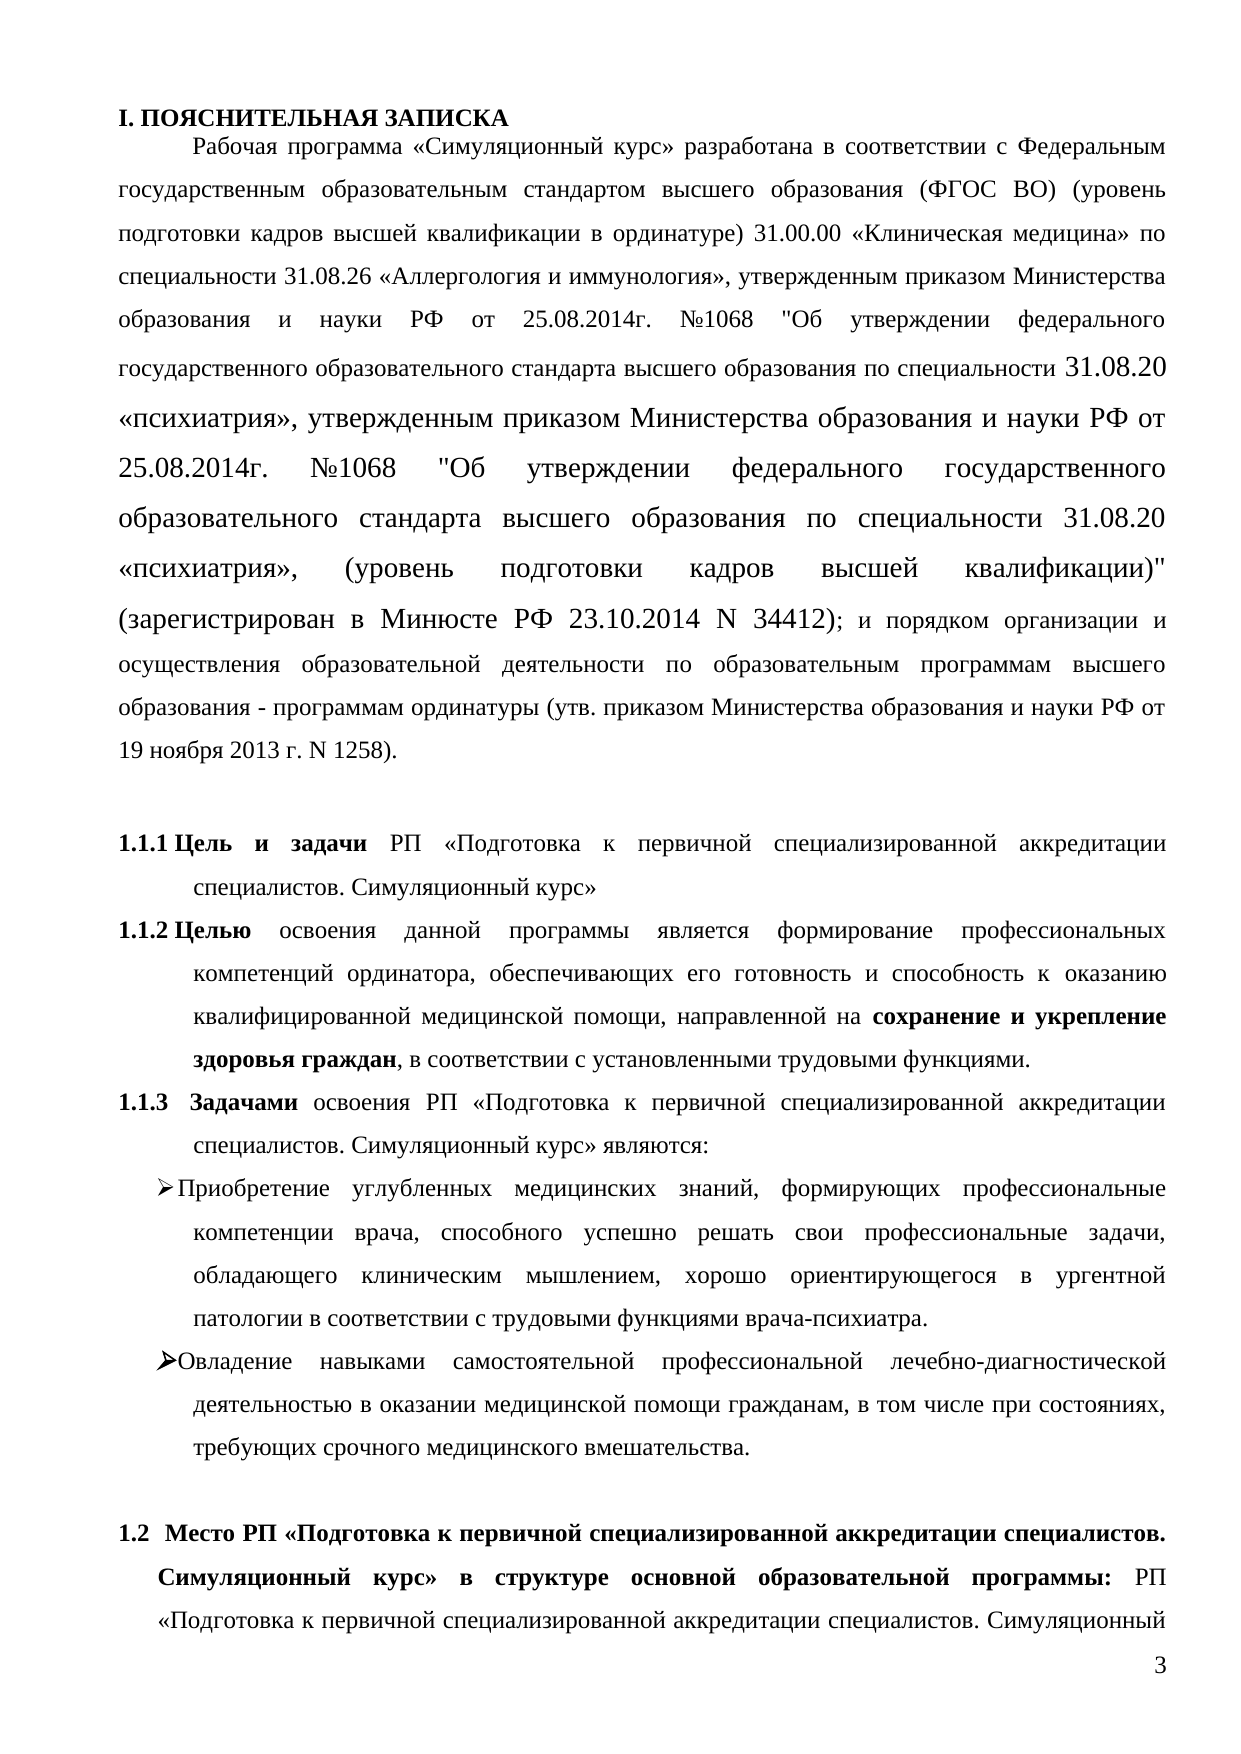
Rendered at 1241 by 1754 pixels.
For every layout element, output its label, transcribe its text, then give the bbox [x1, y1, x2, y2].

list Целью освоения данной программы является формирование профессиональных компетенций ординатора, обеспечивающих его готовность и способность к оказанию квалифицированной медицинской помощи, направленной на сохранение и укрепление здоровья граждан, в соответствии с установленными трудовыми функциями. [118, 915, 1167, 1073]
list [118, 1518, 1167, 1633]
list Задачами освоения РП «Подготовка к первичной специализированной аккредитации специалистов. Симуляционный курс» являются: [118, 1087, 1167, 1159]
list Овладение навыками самостоятельной профессиональной лечебно-диагностической деятельностью в оказании медицинской помощи гражданам, в том числе при состояниях, требующих срочного медицинского вмешательства. [156, 1346, 1167, 1461]
list Цель и задачи РП «Подготовка к первичной специализированной аккредитации специалистов. Симуляционный курс» [118, 828, 1167, 900]
text Рабочая программа «Симуляционный курс» разработана в соответствии с Федеральным государственным образовательным стандартом высшего образования (ФГОС ВО) (уровень подготовки кадров высшей квалификации в ординатуре) 31.00.00 «Клиническая медицина» по специальности 31.08.26 «Аллергология и иммунология», утвержденным приказом Министерства образования и науки РФ от 25.08.2014г. №1068 "Об утверждении федерального государственного образовательного стандарта высшего образования по специальности 31.08.20 «психиатрия», утвержденным приказом Министерства образования и науки РФ от 25.08.2014г. №1068 "Об утверждении федерального государственного образовательного стандарта высшего образования по специальности 31.08.20 «психиатрия», (уровень подготовки кадров высшей квалификации)" (зарегистрирован в Минюсте РФ 23.10.2014 N 34412); и порядком организации и осуществления образовательной деятельности по образовательным программам высшего образования - программам ординатуры (утв. приказом Министерства образования и науки РФ от 19 ноября 2013 г. N 1258). [118, 131, 1167, 764]
text I. ПОЯСНИТЕЛЬНАЯ ЗАПИСКА [118, 103, 1167, 131]
list Приобретение углубленных медицинских знаний, формирующих профессиональные компетенции врача, способного успешно решать свои профессиональные задачи, обладающего клиническим мышлением, хорошо ориентирующегося в ургентной патологии в соответствии с трудовыми функциями врача-психиатра. [156, 1173, 1167, 1332]
